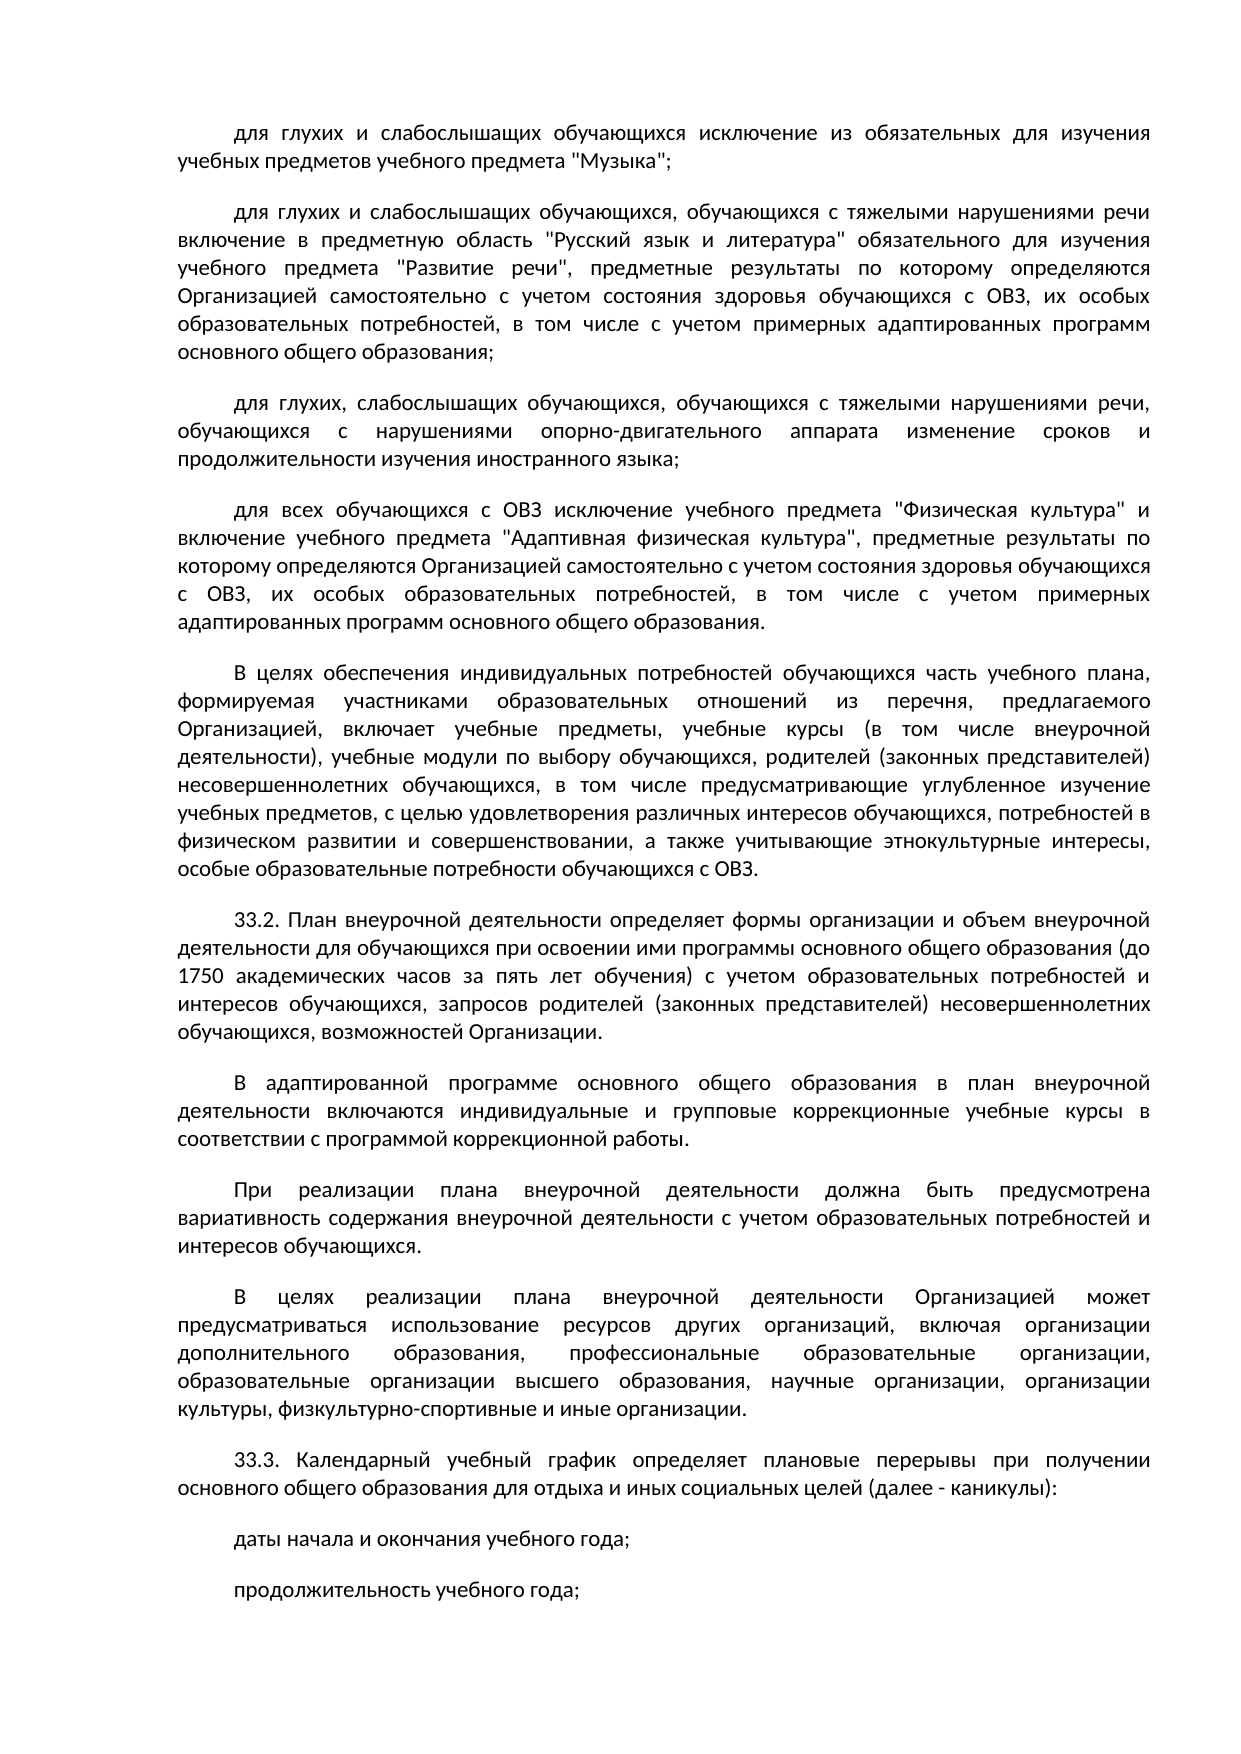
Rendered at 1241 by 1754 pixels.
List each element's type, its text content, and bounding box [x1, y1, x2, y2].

text При реализации плана внеурочной деятельности должна быть предусмотрена вариативность содержания внеурочной деятельности с учетом образовательных потребностей и интересов обучающихся. [177, 1175, 1152, 1259]
text В целях обеспечения индивидуальных потребностей обучающихся часть учебного плана, формируемая участниками образовательных отношений из перечня, предлагаемого Организацией, включает учебные предметы, учебные курсы (в том числе внеурочной деятельности), учебные модули по выбору обучающихся, родителей (законных представителей) несовершеннолетних обучающихся, в том числе предусматривающие углубленное изучение учебных предметов, с целью удовлетворения различных интересов обучающихся, потребностей в физическом развитии и совершенствовании, а также учитывающие этнокультурные интересы, особые образовательные потребности обучающихся с ОВЗ. [177, 658, 1152, 882]
text В целях реализации плана внеурочной деятельности Организацией может предусматриваться использование ресурсов других организаций, включая организации дополнительного образования, профессиональные образовательные организации, образовательные организации высшего образования, научные организации, организации культуры, физкультурно-спортивные и иные организации. [177, 1282, 1152, 1422]
text 33.3. Календарный учебный график определяет плановые перерывы при получении основного общего образования для отдыха и иных социальных целей (далее - каникулы): [177, 1445, 1152, 1501]
text 33.2. План внеурочной деятельности определяет формы организации и объем внеурочной деятельности для обучающихся при освоении ими программы основного общего образования (до 1750 академических часов за пять лет обучения) с учетом образовательных потребностей и интересов обучающихся, запросов родителей (законных представителей) несовершеннолетних обучающихся, возможностей Организации. [177, 905, 1152, 1045]
text продолжительность учебного года; [177, 1575, 1152, 1603]
text для всех обучающихся с ОВЗ исключение учебного предмета "Физическая культура" и включение учебного предмета "Адаптивная физическая культура", предметные результаты по которому определяются Организацией самостоятельно с учетом состояния здоровья обучающихся с ОВЗ, их особых образовательных потребностей, в том числе с учетом примерных адаптированных программ основного общего образования. [177, 495, 1152, 635]
text для глухих и слабослышащих обучающихся, обучающихся с тяжелыми нарушениями речи включение в предметную область "Русский язык и литература" обязательного для изучения учебного предмета "Развитие речи", предметные результаты по которому определяются Организацией самостоятельно с учетом состояния здоровья обучающихся с ОВЗ, их особых образовательных потребностей, в том числе с учетом примерных адаптированных программ основного общего образования; [177, 197, 1152, 365]
text В адаптированной программе основного общего образования в план внеурочной деятельности включаются индивидуальные и групповые коррекционные учебные курсы в соответствии с программой коррекционной работы. [177, 1068, 1152, 1152]
text для глухих, слабослышащих обучающихся, обучающихся с тяжелыми нарушениями речи, обучающихся с нарушениями опорно-двигательного аппарата изменение сроков и продолжительности изучения иностранного языка; [177, 388, 1152, 472]
text для глухих и слабослышащих обучающихся исключение из обязательных для изучения учебных предметов учебного предмета "Музыка"; [177, 118, 1152, 174]
text даты начала и окончания учебного года; [177, 1524, 1152, 1552]
